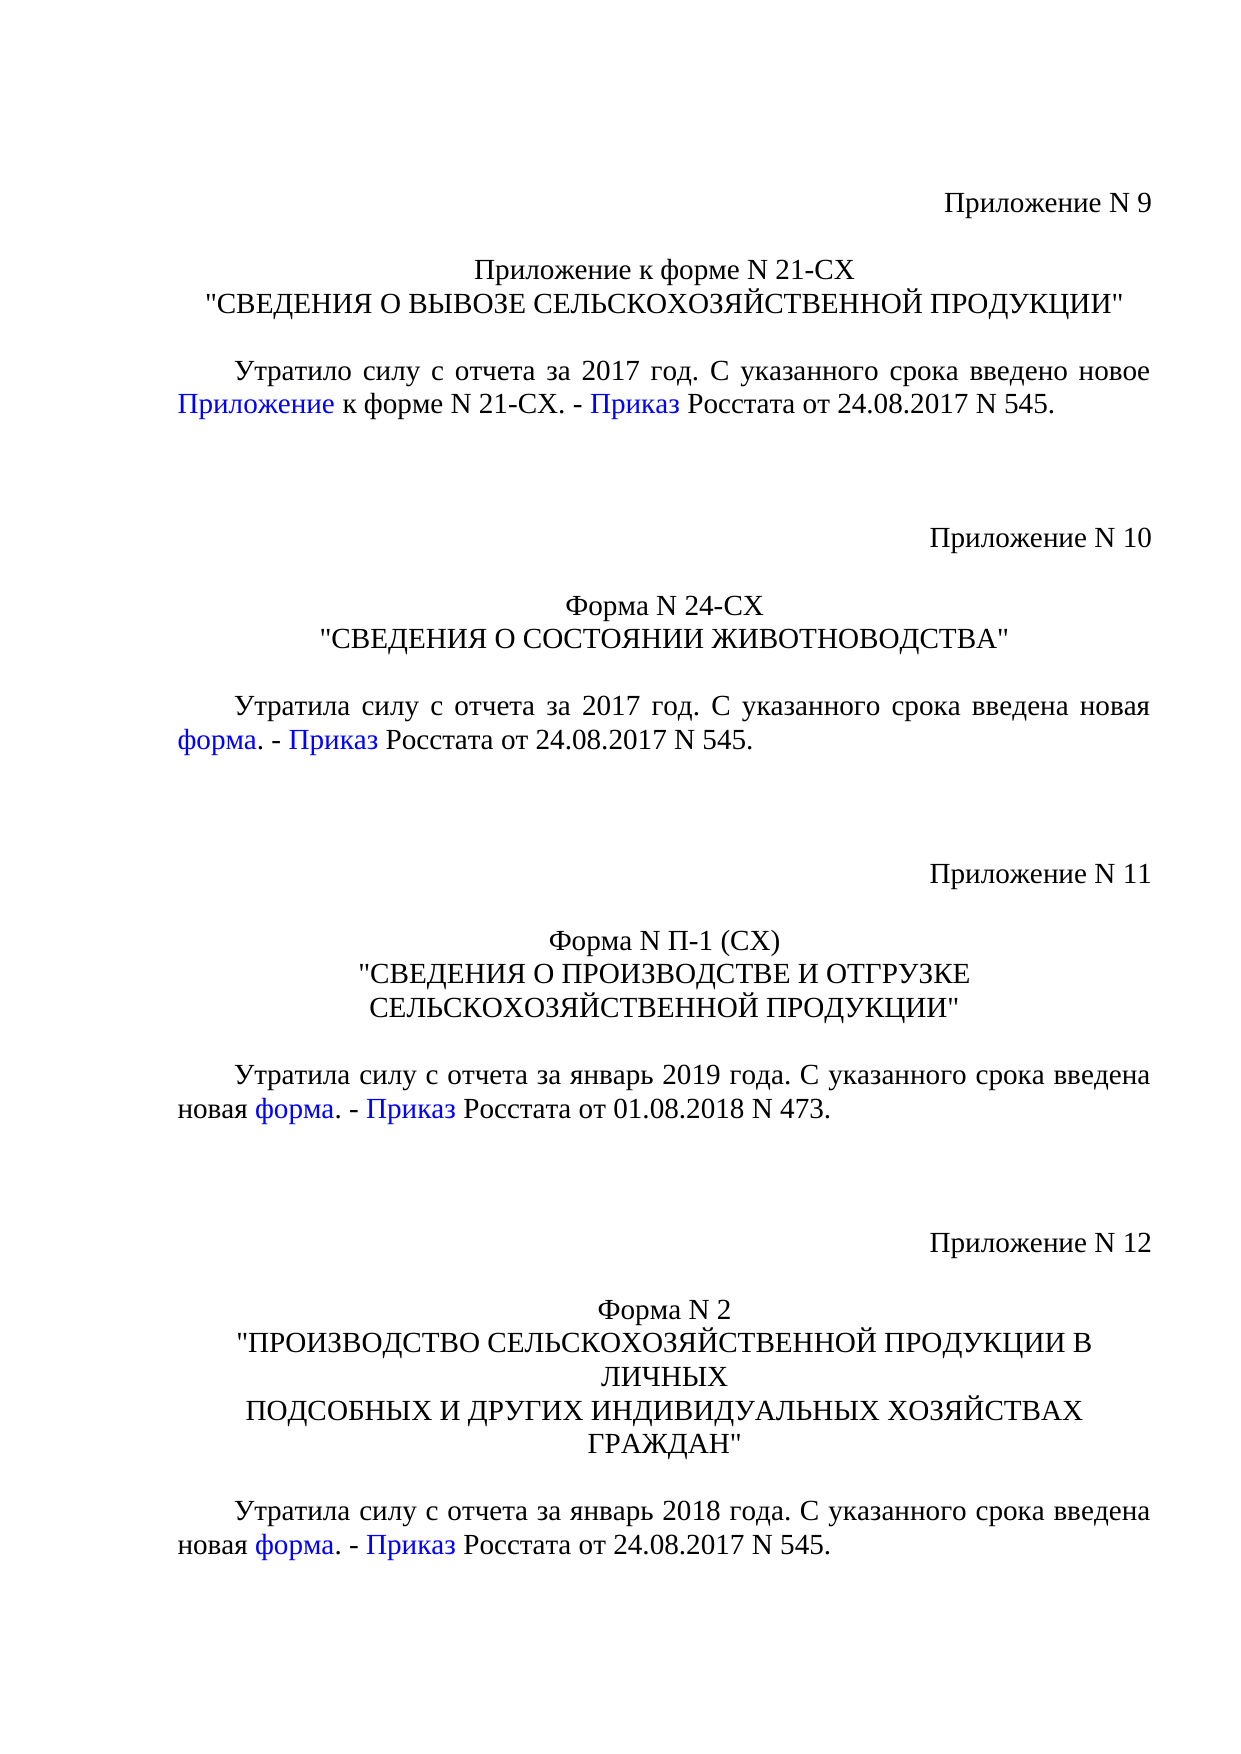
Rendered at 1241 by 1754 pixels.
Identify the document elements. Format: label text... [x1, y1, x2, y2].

text Приложение к форме N 21-СХ [177, 252, 1152, 286]
text Утратила силу с отчета за январь 2019 года. С указанного срока введена новая форма. - Приказ Росстата от 01.08.2018 N 473. [177, 1057, 1152, 1124]
text Приложение N 11 [177, 856, 1152, 889]
text Утратила силу с отчета за январь 2018 года. С указанного срока введена новая форма. - Приказ Росстата от 24.08.2017 N 545. [177, 1493, 1152, 1560]
text Форма N 2 [177, 1292, 1152, 1326]
text Форма N П-1 (СХ) [177, 923, 1152, 957]
text Утратило силу с отчета за 2017 год. С указанного срока введено новое Приложение к форме N 21-СХ. - Приказ Росстата от 24.08.2017 N 545. [177, 353, 1152, 420]
text Форма N 24-СХ [177, 588, 1152, 621]
text "СВЕДЕНИЯ О ПРОИЗВОДСТВЕ И ОТГРУЗКЕ [177, 957, 1152, 990]
text Приложение N 9 [177, 185, 1152, 219]
text "СВЕДЕНИЯ О СОСТОЯНИИ ЖИВОТНОВОДСТВА" [177, 621, 1152, 655]
text СЕЛЬСКОХОЗЯЙСТВЕННОЙ ПРОДУКЦИИ" [177, 990, 1152, 1024]
text Утратила силу с отчета за 2017 год. С указанного срока введена новая форма. - Приказ Росстата от 24.08.2017 N 545. [177, 688, 1152, 755]
text Приложение N 12 [177, 1225, 1152, 1258]
text "ПРОИЗВОДСТВО СЕЛЬСКОХОЗЯЙСТВЕННОЙ ПРОДУКЦИИ В ЛИЧНЫХ [177, 1326, 1152, 1393]
text Приложение N 10 [177, 521, 1152, 554]
text ПОДСОБНЫХ И ДРУГИХ ИНДИВИДУАЛЬНЫХ ХОЗЯЙСТВАХ ГРАЖДАН" [177, 1393, 1152, 1460]
text "СВЕДЕНИЯ О ВЫВОЗЕ СЕЛЬСКОХОЗЯЙСТВЕННОЙ ПРОДУКЦИИ" [177, 286, 1152, 319]
